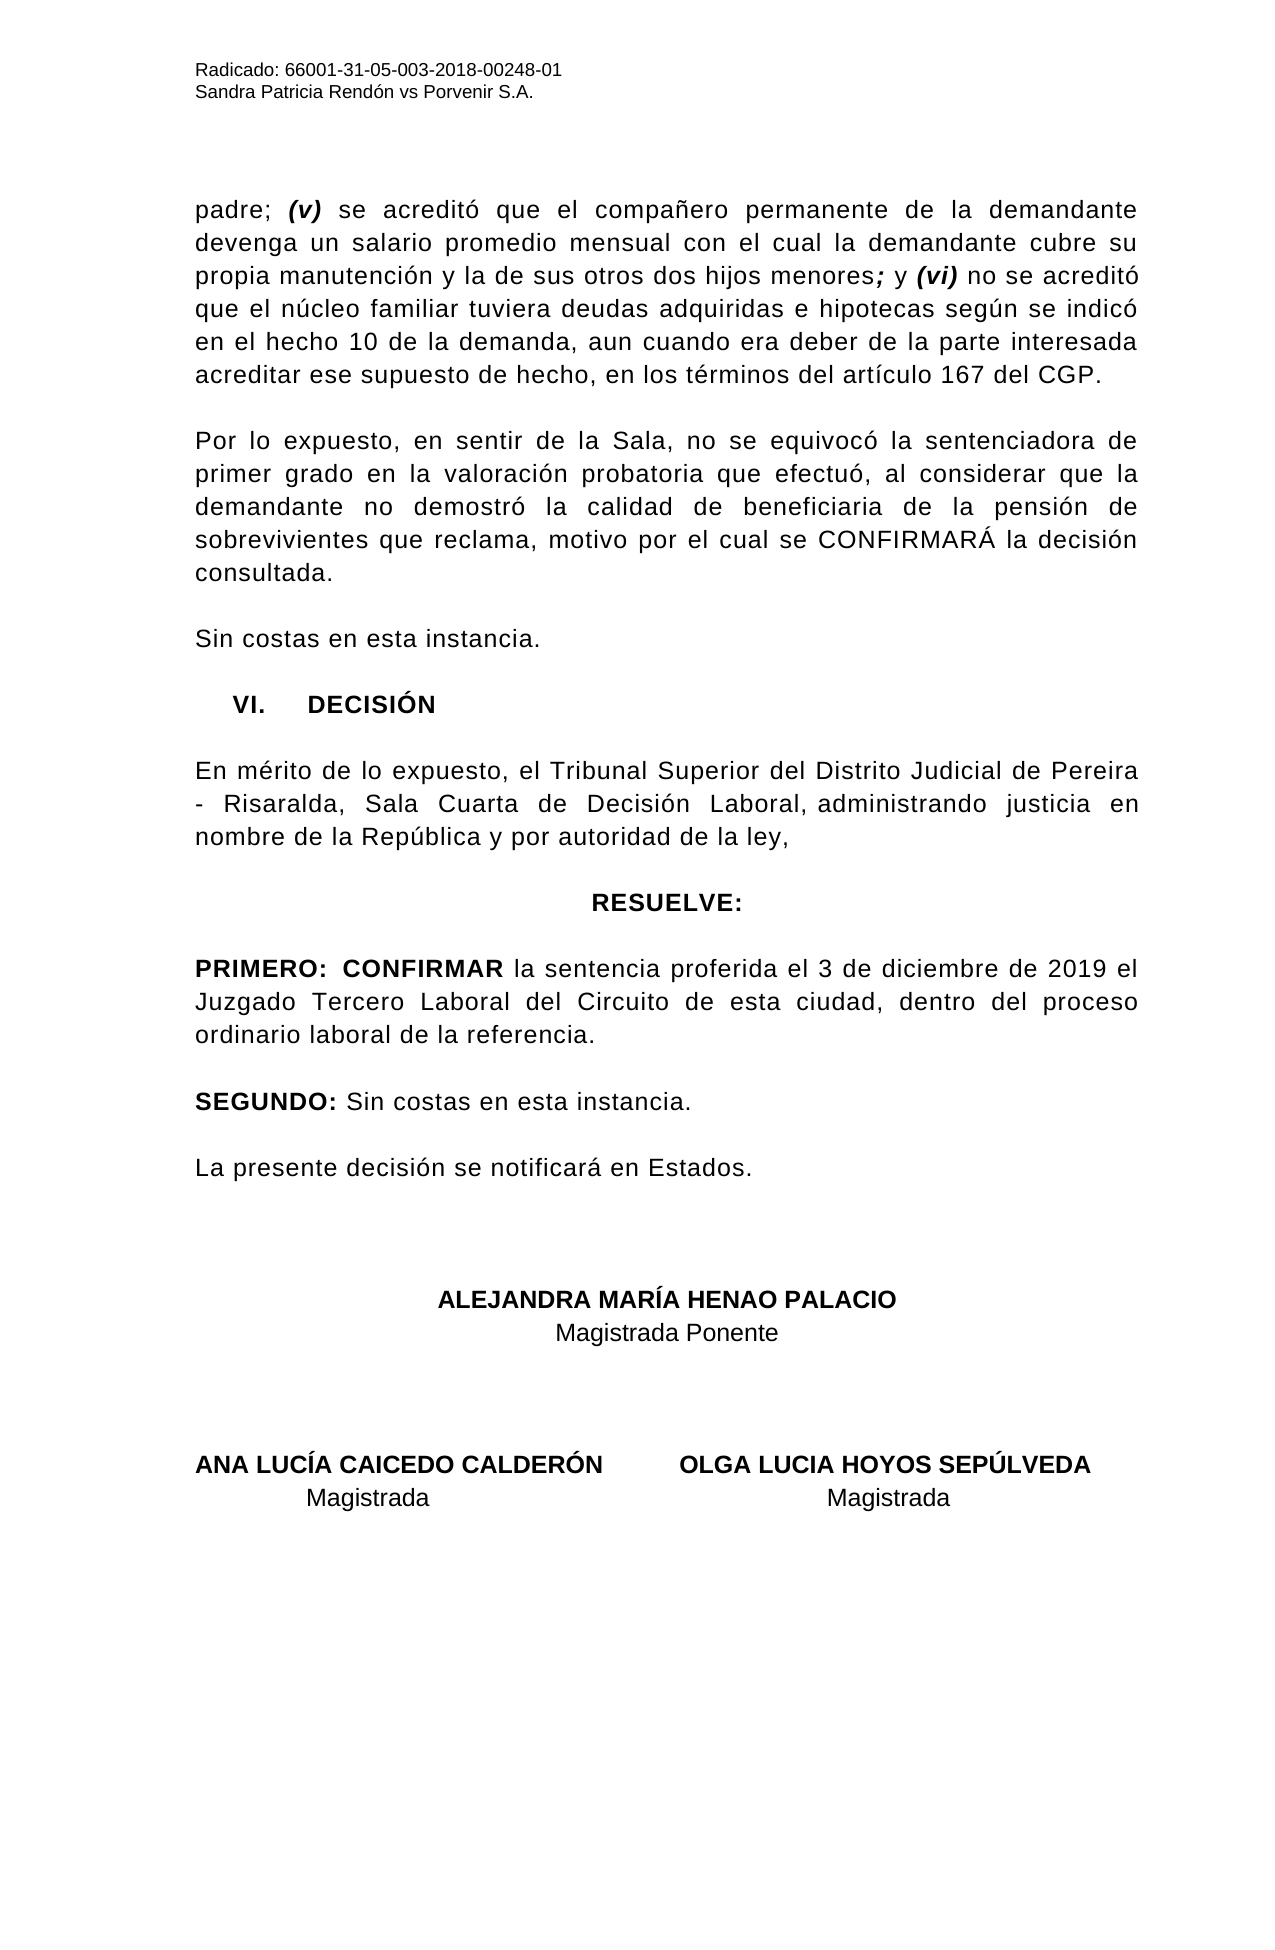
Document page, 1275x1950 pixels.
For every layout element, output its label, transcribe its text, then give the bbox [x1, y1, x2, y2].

text En mérito de lo expuesto, el Tribunal Superior del Distrito Judicial de Pereira - Risaralda, Sala Cuarta de Decisión Laboral, administrando justicia en nombre de la República y por autoridad de la ley, [195, 756, 1139, 851]
text ANA LUCÍA CAICEDO CALDERÓN OLGA LUCIA HOYOS SEPÚLVEDA [195, 1450, 1139, 1478]
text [195, 195, 1139, 389]
text Por lo expuesto, en sentir de la Sala, no se equivocó la sentenciadora de primer grado en la valoración probatoria que efectuó, al considerar que la demandante no demostró la calidad de beneficiaria de la pensión de sobrevivientes que reclama, motivo por el cual se CONFIRMARÁ la decisión consultada. [195, 426, 1139, 587]
text Sin costas en esta instancia. [195, 624, 1139, 653]
text RESUELVE: [195, 888, 1139, 917]
text Magistrada Magistrada [195, 1483, 1139, 1511]
list DECISIÓN [232, 690, 1139, 719]
text PRIMERO: CONFIRMAR la sentencia proferida el 3 de diciembre de 2019 el Juzgado Tercero Laboral del Circuito de esta ciudad, dentro del proceso ordinario laboral de la referencia. [195, 954, 1139, 1049]
text SEGUNDO: Sin costas en esta instancia. [195, 1086, 1139, 1115]
text La presente decisión se notificará en Estados. [195, 1152, 1139, 1181]
text ALEJANDRA MARÍA HENAO PALACIO [195, 1284, 1139, 1313]
text Magistrada Ponente [195, 1318, 1139, 1346]
